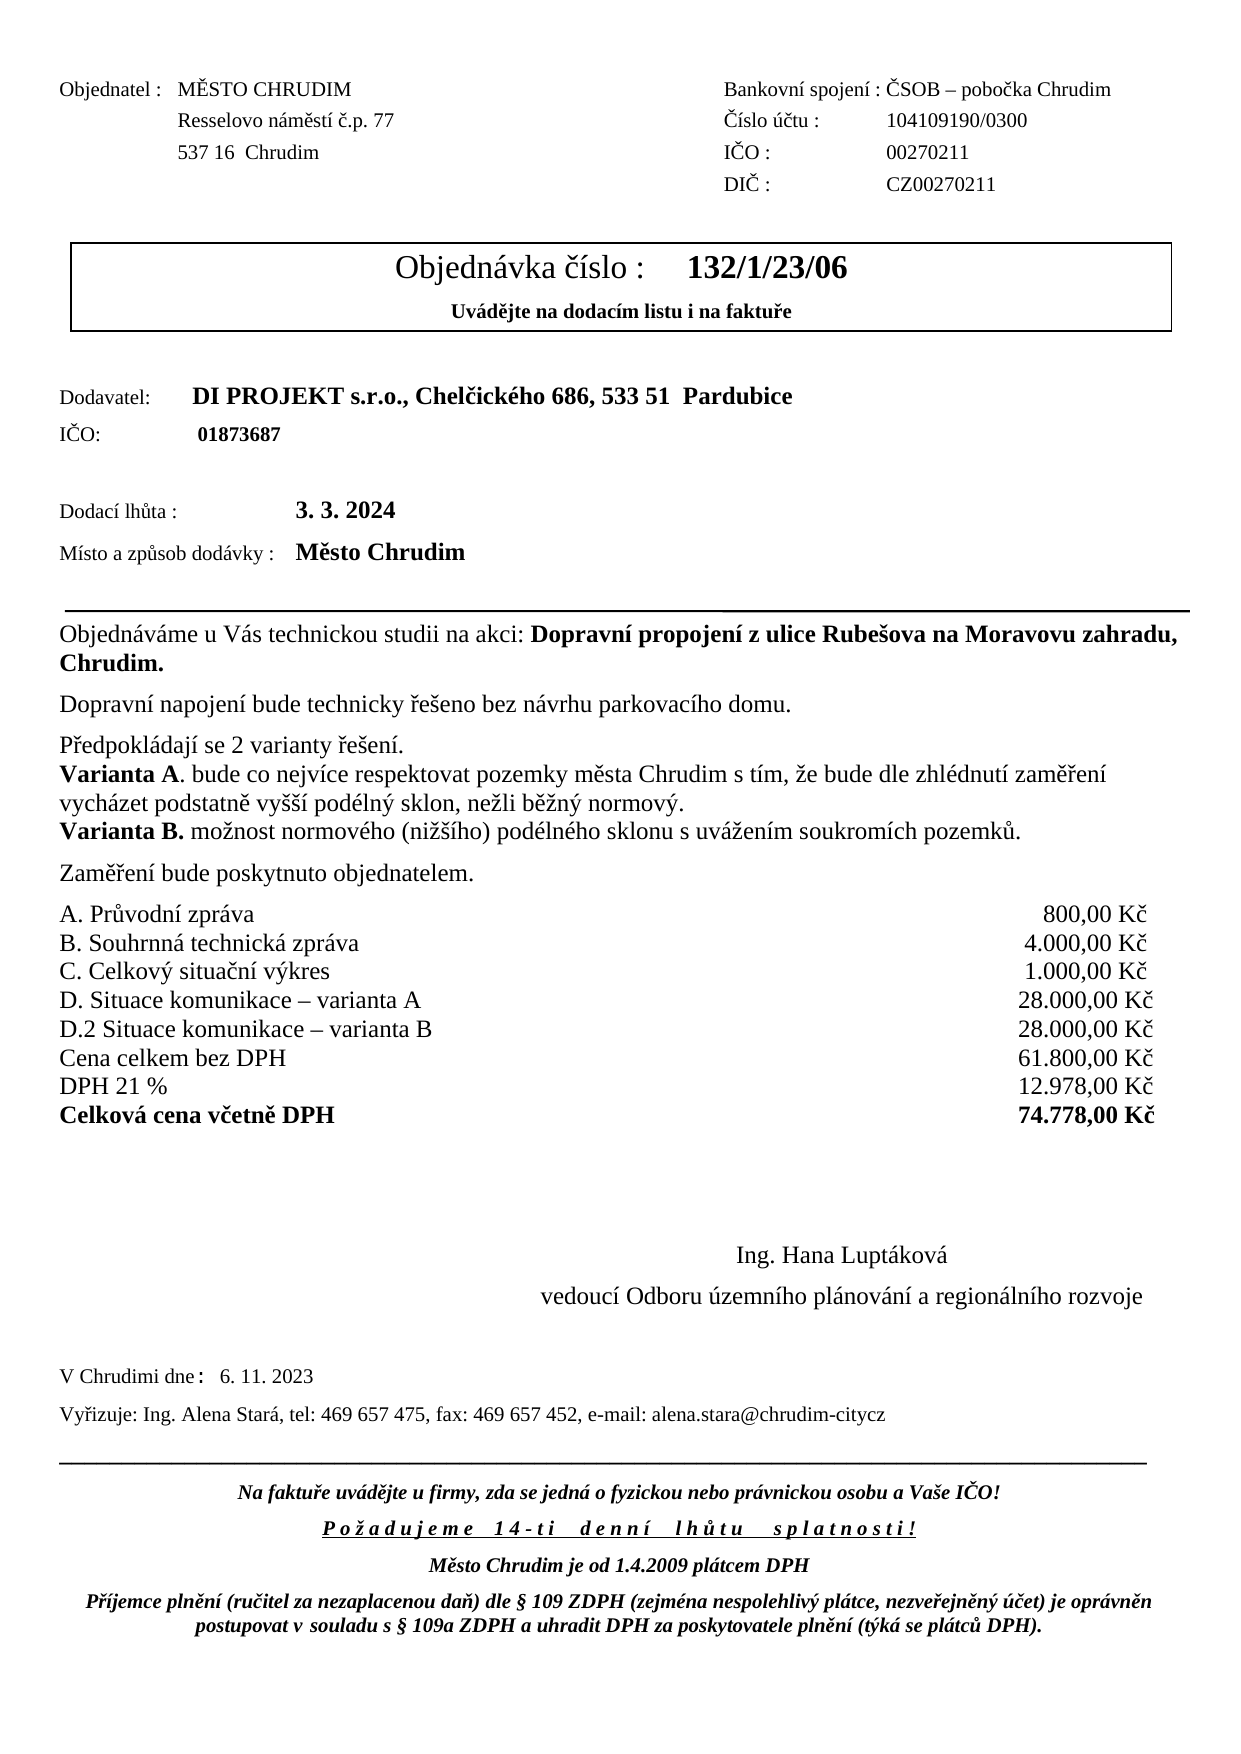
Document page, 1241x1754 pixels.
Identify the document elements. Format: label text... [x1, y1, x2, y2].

text Varianta A. bude co nejvíce respektovat pozemky města Chrudim s tím, že bude dle zhlédnutí zaměření vycházet podstatně vyšší podélný sklon, nežli běžný normový. [59, 759, 1181, 816]
text Příjemce plnění (ručitel za nezaplacenou daň) dle § 109 ZDPH (zejména nespolehlivý plátce, nezveřejněný účet) je oprávněn postupovat v souladu s § 109a ZDPH a uhradit DPH za poskytovatele plnění (týká se plátců DPH). [59, 1589, 1181, 1637]
text Objednávka číslo : 132/1/23/06 [72, 246, 1171, 286]
subtitle V Chrudimi dne: 6. 11. 2023 [59, 1363, 1181, 1389]
text Objednáváme u Vás technickou studii na akci: Dopravní propojení z ulice Rubešova na Moravovu zahradu, Chrudim. [59, 619, 1181, 676]
text D. Situace komunikace – varianta A 28.000,00 Kč [59, 985, 1181, 1014]
text Dodavatel: DI PROJEKT s.r.o., Chelčického 686, 533 51 Pardubice [59, 381, 1181, 410]
subtitle Vyřizuje: Ing. Alena Stará, tel: 469 657 475, fax: 469 657 452, e-mail: alena.stara@chrudim-citycz [59, 1402, 1181, 1426]
text Varianta B. možnost normového (nižšího) podélného sklonu s uvážením soukromích pozemků. [59, 816, 1181, 845]
text D.2 Situace komunikace – varianta B 28.000,00 Kč [59, 1014, 1181, 1043]
text Dodací lhůta : 3. 3. 2024 [59, 496, 1181, 524]
text Objednatel : Bankovní spojení : ČSOB – pobočka Chrudim [59, 81, 1181, 100]
text 537 16 Chrudim IČO : 00270211 [59, 144, 1181, 163]
text vedoucí Odboru územního plánování a regionálního rozvoje [59, 1281, 1181, 1310]
text Místo a způsob dodávky : Město Chrudim [59, 537, 1181, 566]
text Celková cena včetně DPH 74.778,00 Kč [59, 1100, 1181, 1129]
text Předpokládají se 2 varianty řešení. [59, 730, 1181, 759]
text _______________________________________________________________________________________ [59, 1438, 1181, 1467]
text C. Celkový situační výkres 1.000,00 Kč [59, 956, 1181, 985]
text Cena celkem bez DPH 61.800,00 Kč [59, 1043, 1181, 1071]
text P o ž a d u j e m e 1 4 - t i d e n n í l h ů t u s p l a t n o s t i ! [59, 1516, 1181, 1540]
text je od 1.4.2009 plátcem DPH [59, 1553, 1181, 1577]
text Ing. Hana Luptáková [59, 1240, 1181, 1268]
text Resselovo náměstí č.p. 77 Číslo účtu : 104109190/0300 [59, 113, 1181, 132]
text A. Průvodní zpráva 800,00 Kč [59, 899, 1181, 928]
text Dopravní napojení bude technicky řešeno bez návrhu parkovacího domu. [59, 689, 1181, 718]
text B. Souhrnná technická zpráva 4.000,00 Kč [59, 928, 1181, 956]
text IČO: 01873687 [59, 422, 1181, 446]
text Zaměření bude poskytnuto objednatelem. [59, 858, 1181, 886]
text Uvádějte na dodacím listu i na faktuře [72, 296, 1171, 325]
text Na faktuře uvádějte u firmy, zda se jedná o fyzickou nebo právnickou osobu a Vaše IČO! [59, 1479, 1181, 1504]
text DPH 21 % 12.978,00 Kč [59, 1071, 1181, 1100]
text DIČ : CZ00270211 [59, 176, 1181, 195]
